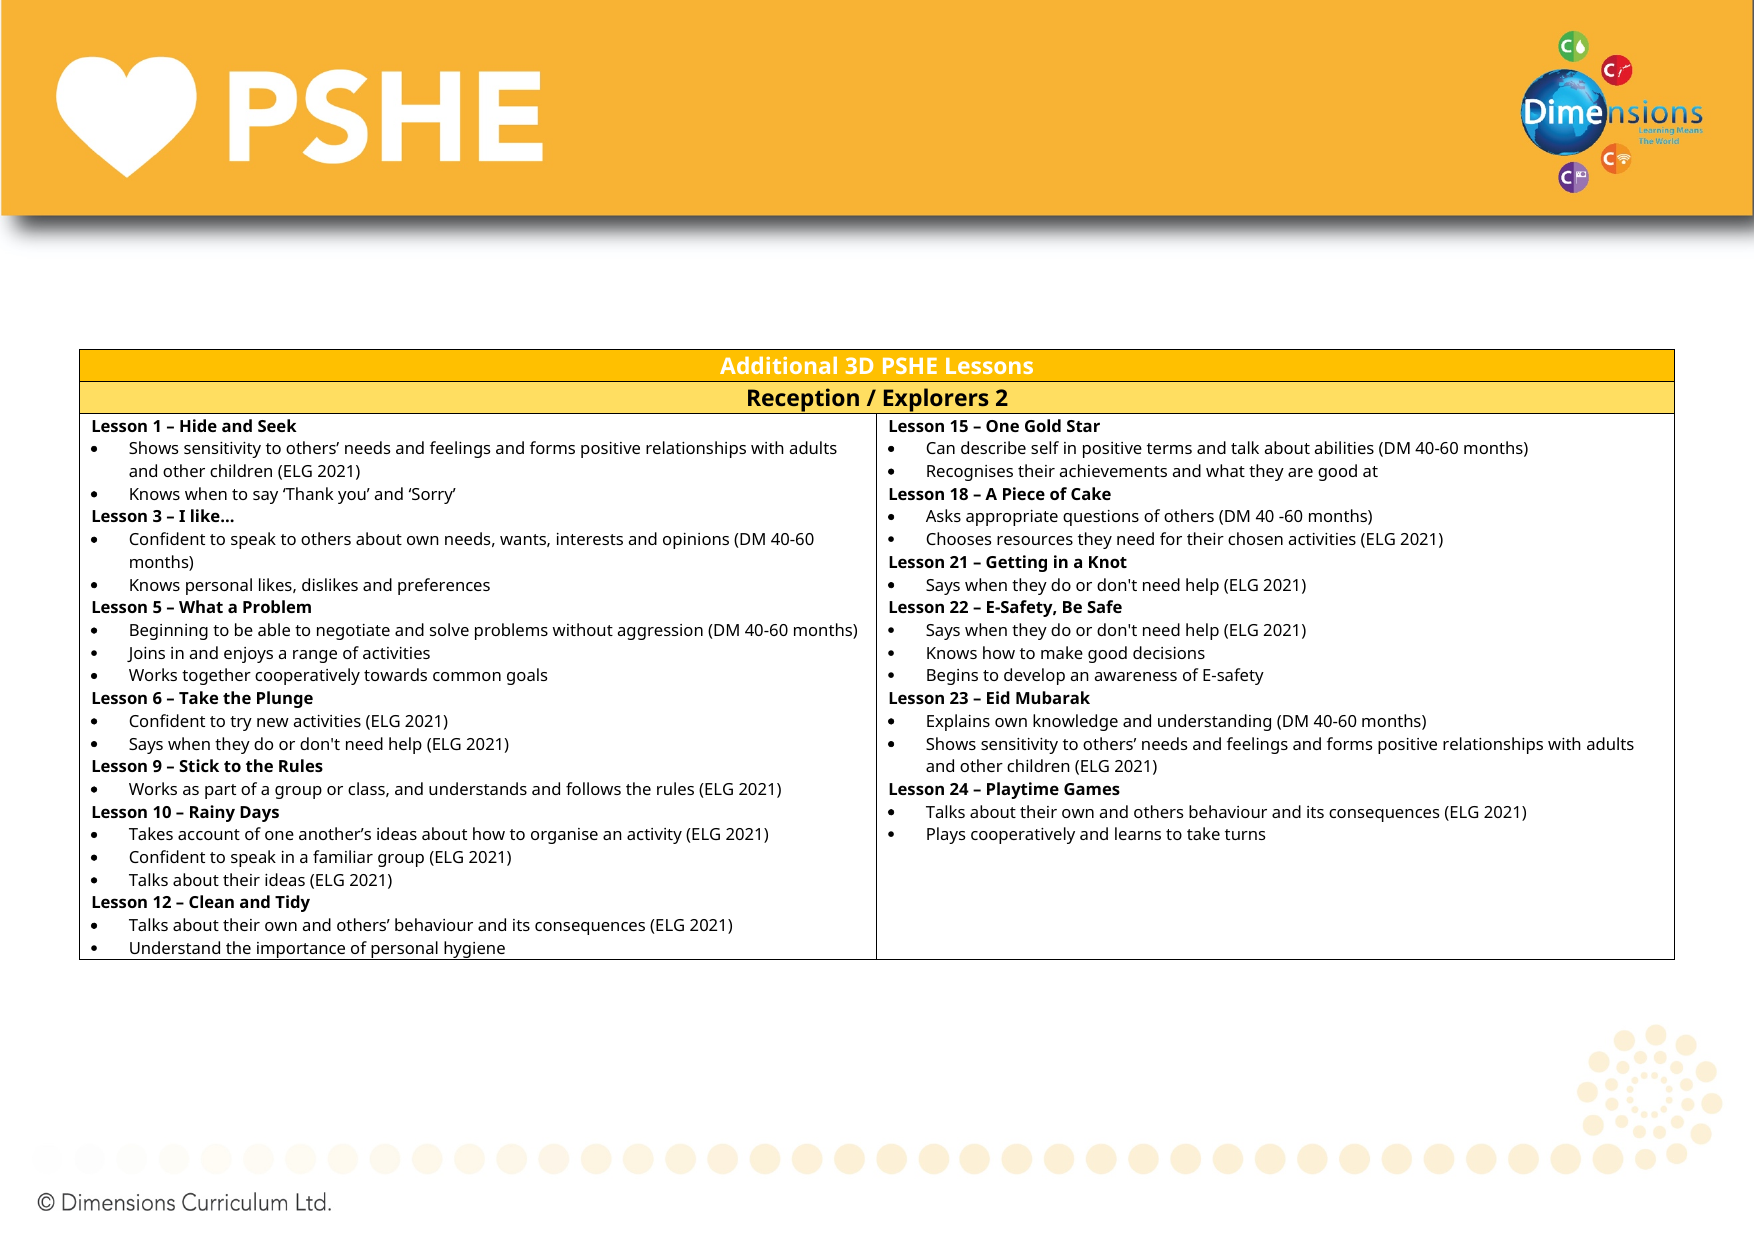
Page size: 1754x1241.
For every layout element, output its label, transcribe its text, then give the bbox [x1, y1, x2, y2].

table_cell Reception / Explorers 2 [80, 382, 1674, 413]
table_header Additional 3D PSHE Lessons [80, 350, 1674, 381]
picture [0, 0, 1754, 1240]
table_cell Lesson 15 – One Gold Star Can describe self in positive terms and talk about abilities (DM 40-60 months) Recognises their achievements and what they are good at Lesson 18 – A Piece of Cake Asks appropriate questions of others (DM 40 -60 months) Chooses resources they need for their chosen activities (ELG 2021) Lesson 21 – Getting in a Knot Says when they do or don't need help (ELG 2021) Lesson 22 – E-Safety, Be Safe Says when they do or don't need help (ELG 2021) Knows how to make good decisions Begins to develop an awareness of E-safety Lesson 23 – Eid Mubarak Explains own knowledge and understanding (DM 40-60 months) Shows sensitivity to others’ needs and feelings and forms positive relationships with adults and other children (ELG 2021) Lesson 24 – Playtime Games Talks about their own and others behaviour and its consequences (ELG 2021) Plays cooperatively and learns to take turns [877, 414, 1674, 959]
table_cell Lesson 1 – Hide and Seek Shows sensitivity to others’ needs and feelings and forms positive relationships with adults and other children (ELG 2021) Knows when to say ‘Thank you’ and ‘Sorry’ Lesson 3 – I like… Confident to speak to others about own needs, wants, interests and opinions (DM 40-60 months) Knows personal likes, dislikes and preferences Lesson 5 – What a Problem Beginning to be able to negotiate and solve problems without aggression (DM 40-60 months) Joins in and enjoys a range of activities Works together cooperatively towards common goals Lesson 6 – Take the Plunge Confident to try new activities (ELG 2021) Says when they do or don't need help (ELG 2021) Lesson 9 – Stick to the Rules Works as part of a group or class, and understands and follows the rules (ELG 2021) Lesson 10 – Rainy Days Takes account of one another’s ideas about how to organise an activity (ELG 2021) Confident to speak in a familiar group (ELG 2021) Talks about their ideas (ELG 2021) Lesson 12 – Clean and Tidy Talks about their own and others’ behaviour and its consequences (ELG 2021) Understand the importance of personal hygiene [80, 414, 876, 959]
